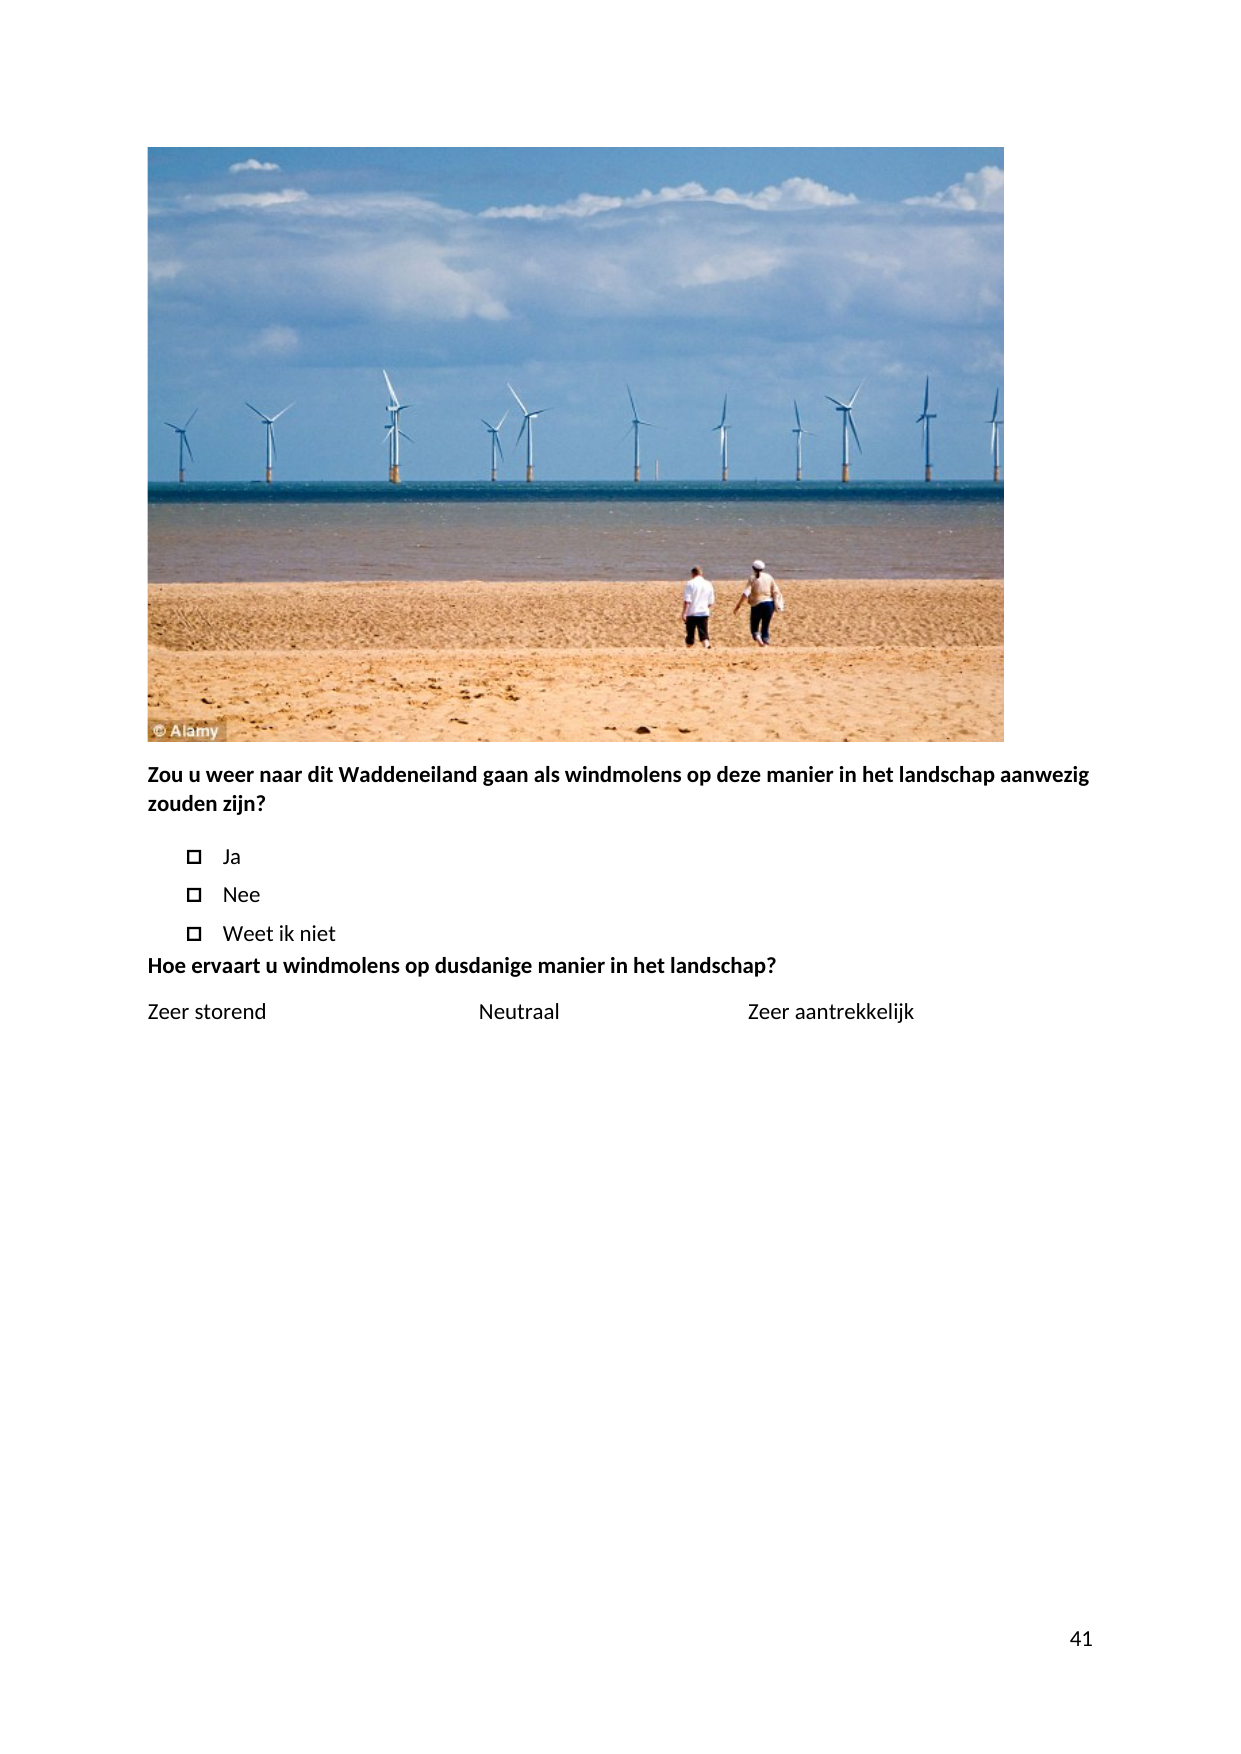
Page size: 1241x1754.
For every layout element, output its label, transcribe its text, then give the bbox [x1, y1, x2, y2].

list Weet ik niet [185, 913, 1093, 948]
text Zeer storend Neutraal Zeer aantrekkelijk [148, 997, 1093, 1025]
text Zou u weer naar dit Waddeneiland gaan als windmolens op deze manier in het landschap aanwezig zouden zijn? [148, 760, 1093, 817]
picture [147, 147, 1004, 742]
text Hoe ervaart u windmolens op dusdanige manier in het landschap? [148, 951, 1093, 979]
list Nee [185, 874, 1093, 910]
list Ja [185, 836, 1093, 871]
